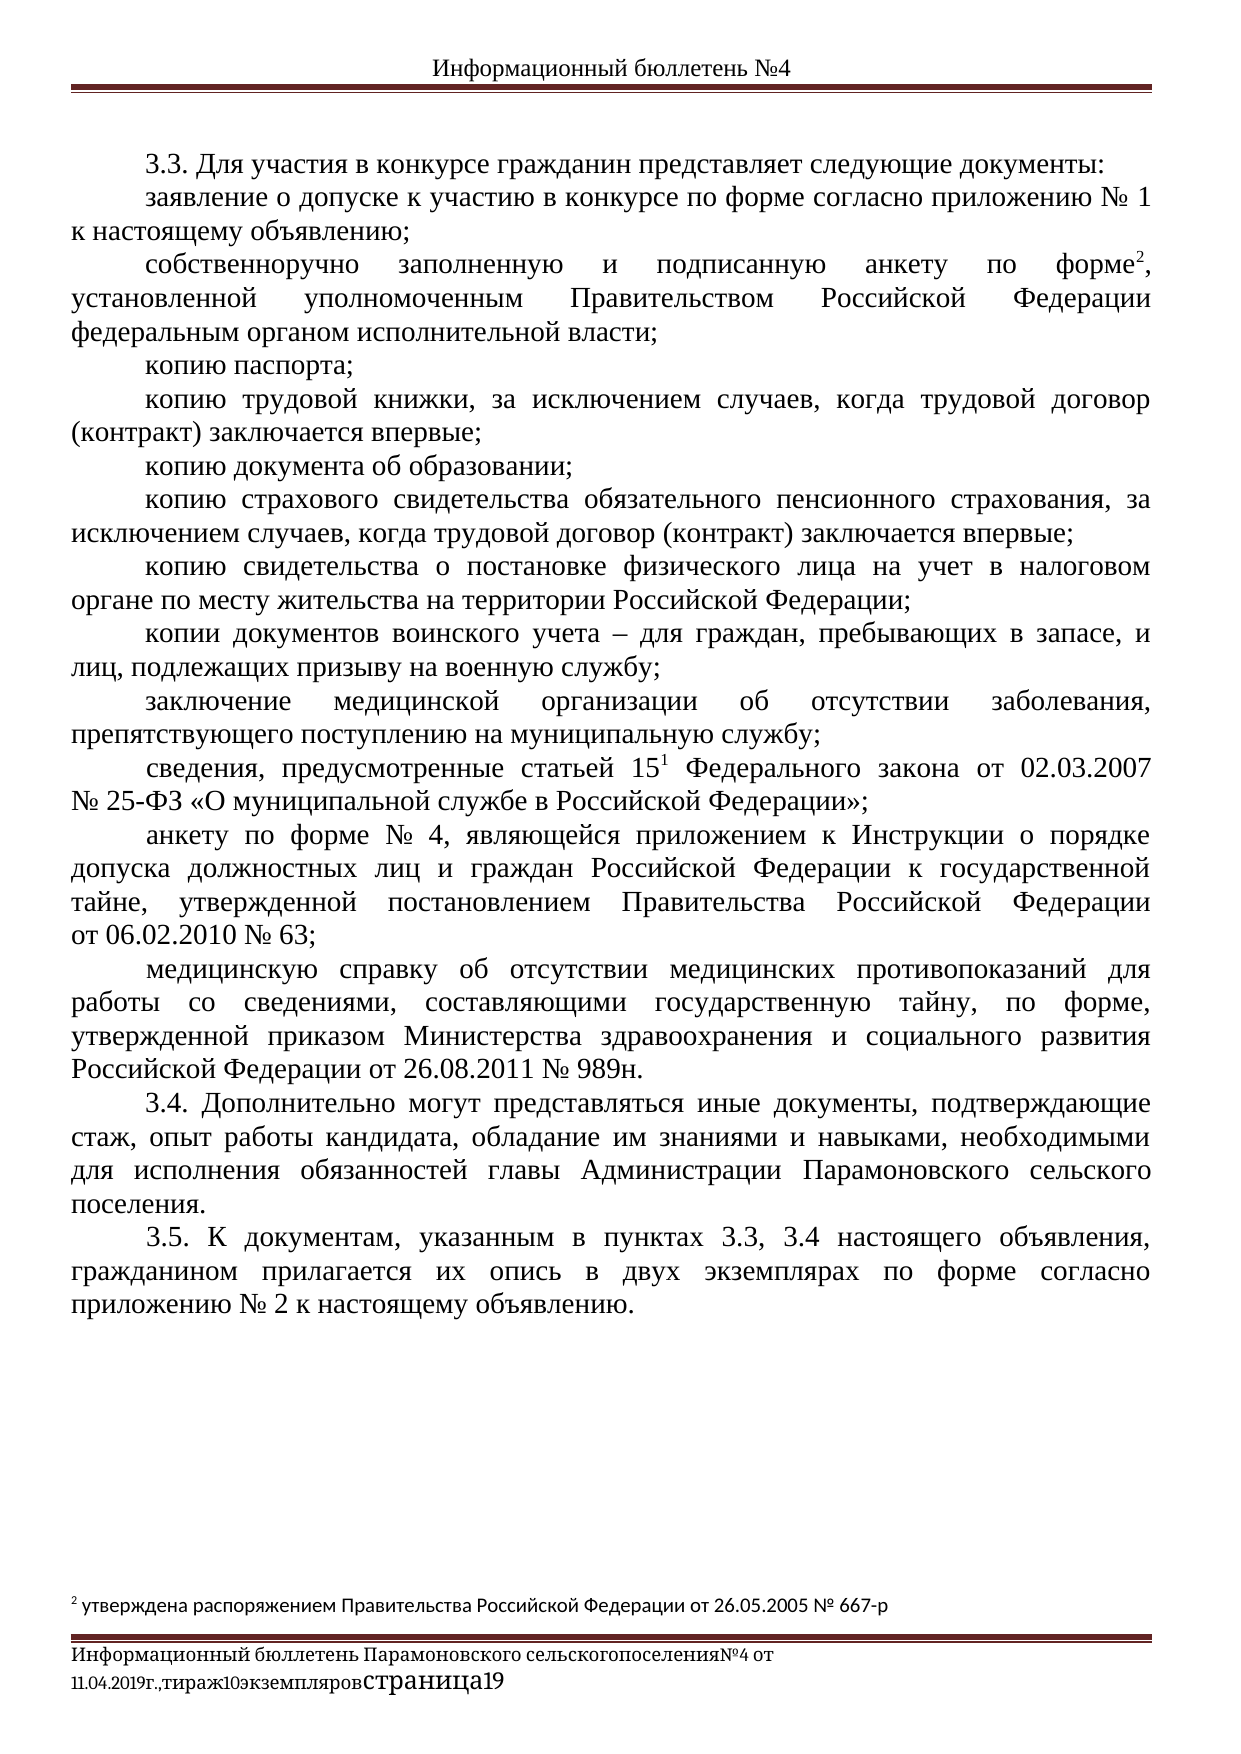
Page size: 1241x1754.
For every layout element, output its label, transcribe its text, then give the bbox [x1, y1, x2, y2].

text копию страхового свидетельства обязательного пенсионного страхования, за исключением случаев, когда трудовой договор (контракт) заключается впервые; [71, 481, 1152, 548]
text собственноручно заполненную и подписанную анкету по форме, установленной уполномоченным Правительством Российской Федерации федеральным органом исполнительной власти; [71, 247, 1152, 347]
text копию документа об образовании; [71, 448, 1152, 481]
text анкету по форме № 4, являющейся приложением к Инструкции о порядке допуска должностных лиц и граждан Российской Федерации к государственной тайне, утвержденной постановлением Правительства Российской Федерации от 06.02.2010 № 63; [71, 817, 1152, 951]
text копию трудовой книжки, за исключением случаев, когда трудовой договор (контракт) заключается впервые; [71, 381, 1152, 448]
text 3.4. Дополнительно могут представляться иные документы, подтверждающие стаж, опыт работы кандидата, обладание им знаниями и навыками, необходимыми для исполнения обязанностей главы Администрации Парамоновского сельского поселения. [71, 1085, 1152, 1219]
text заявление о допуске к участию в конкурсе по форме согласно приложению № 1 к настоящему объявлению; [71, 179, 1152, 247]
text сведения, предусмотренные статьей 151 Федерального закона от 02.03.2007 № 25-ФЗ «О муниципальной службе в Российской Федерации»; [71, 750, 1152, 817]
text медицинскую справку об отсутствии медицинских противопоказаний для работы со сведениями, составляющими государственную тайну, по форме, утвержденной приказом Министерства здравоохранения и социального развития Российской Федерации от 26.08.2011 № 989н. [71, 951, 1152, 1085]
text заключение медицинской организации об отсутствии заболевания, препятствующего поступлению на муниципальную службу; [71, 683, 1152, 750]
text 3.3. Для участия в конкурсе гражданин представляет следующие документы: [71, 146, 1152, 179]
text копии документов воинского учета – для граждан, пребывающих в запасе, и лиц, подлежащих призыву на военную службу; [71, 616, 1152, 683]
text копию паспорта; [71, 347, 1152, 381]
text 3.5. К документам, указанным в пунктах 3.3, 3.4 настоящего объявления, гражданином прилагается их опись в двух экземплярах по форме согласно приложению № 2 к настоящему объявлению. [71, 1219, 1152, 1320]
text копию свидетельства о постановке физического лица на учет в налоговом органе по месту жительства на территории Российской Федерации; [71, 548, 1152, 616]
